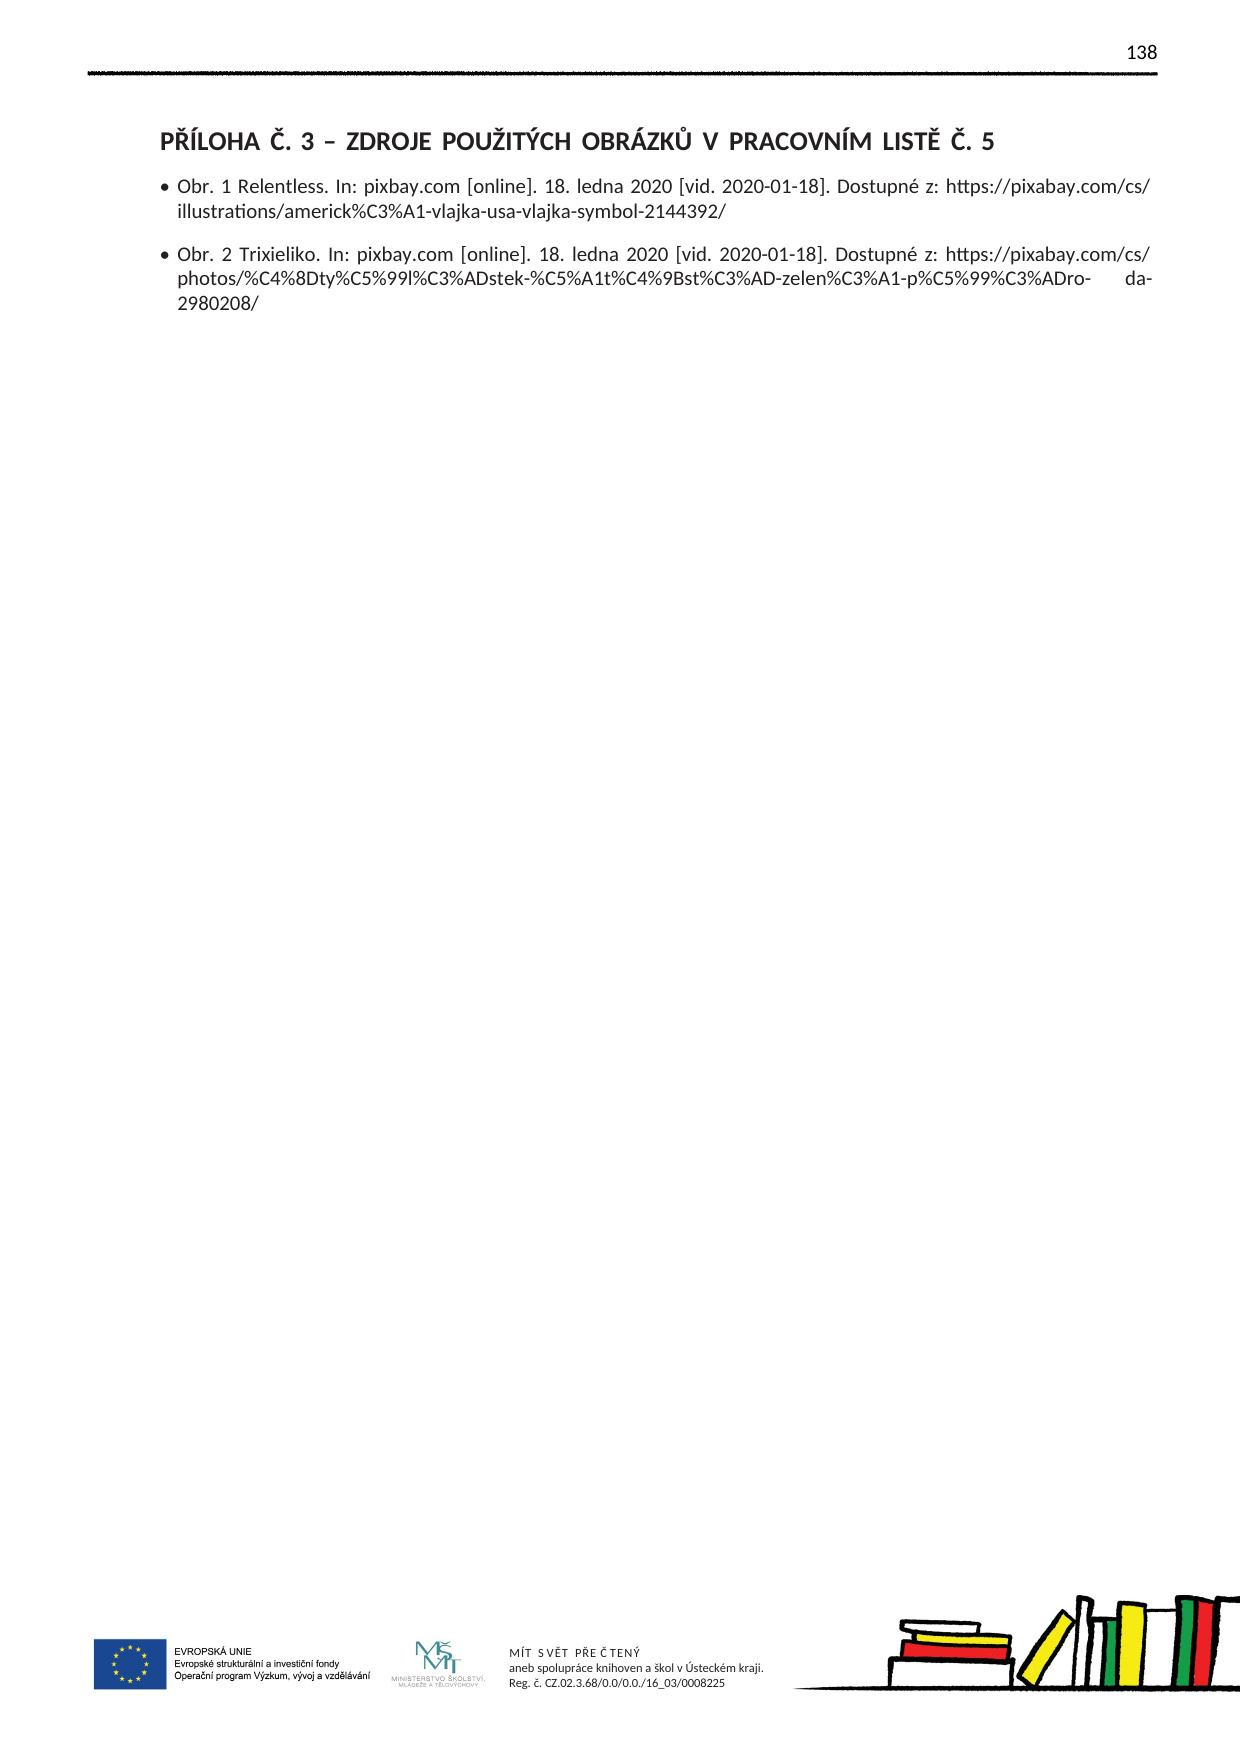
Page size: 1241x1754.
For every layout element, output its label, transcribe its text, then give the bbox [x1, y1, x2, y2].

picture [87, 71, 1158, 76]
picture [790, 1595, 1240, 1692]
list Obr. 1 Relentless. In: pixbay.com [online]. 18. ledna 2020 [vid. 2020-01-18]. Dostupné z: https://pixabay.com/cs/ illustrations/americk%C3%A1-vlajka-usa-vlajka-symbol-2144392/ [159, 173, 1152, 223]
text PŘÍLOHA Č. 3 – ZDROJE POUŽITÝCH OBRÁZKŮ V PRACOVNÍM LISTĚ Č. 5 [160, 124, 1167, 157]
list Obr. 2 Trixieliko. In: pixbay.com [online]. 18. ledna 2020 [vid. 2020-01-18]. Dostupné z: https://pixabay.com/cs/ photos/%C4%8Dty%C5%99l%C3%ADstek-%C5%A1t%C4%9Bst%C3%AD-zelen%C3%A1-p%C5%99%C3%ADro- da-2980208/ [159, 241, 1152, 316]
picture [93, 1638, 485, 1690]
